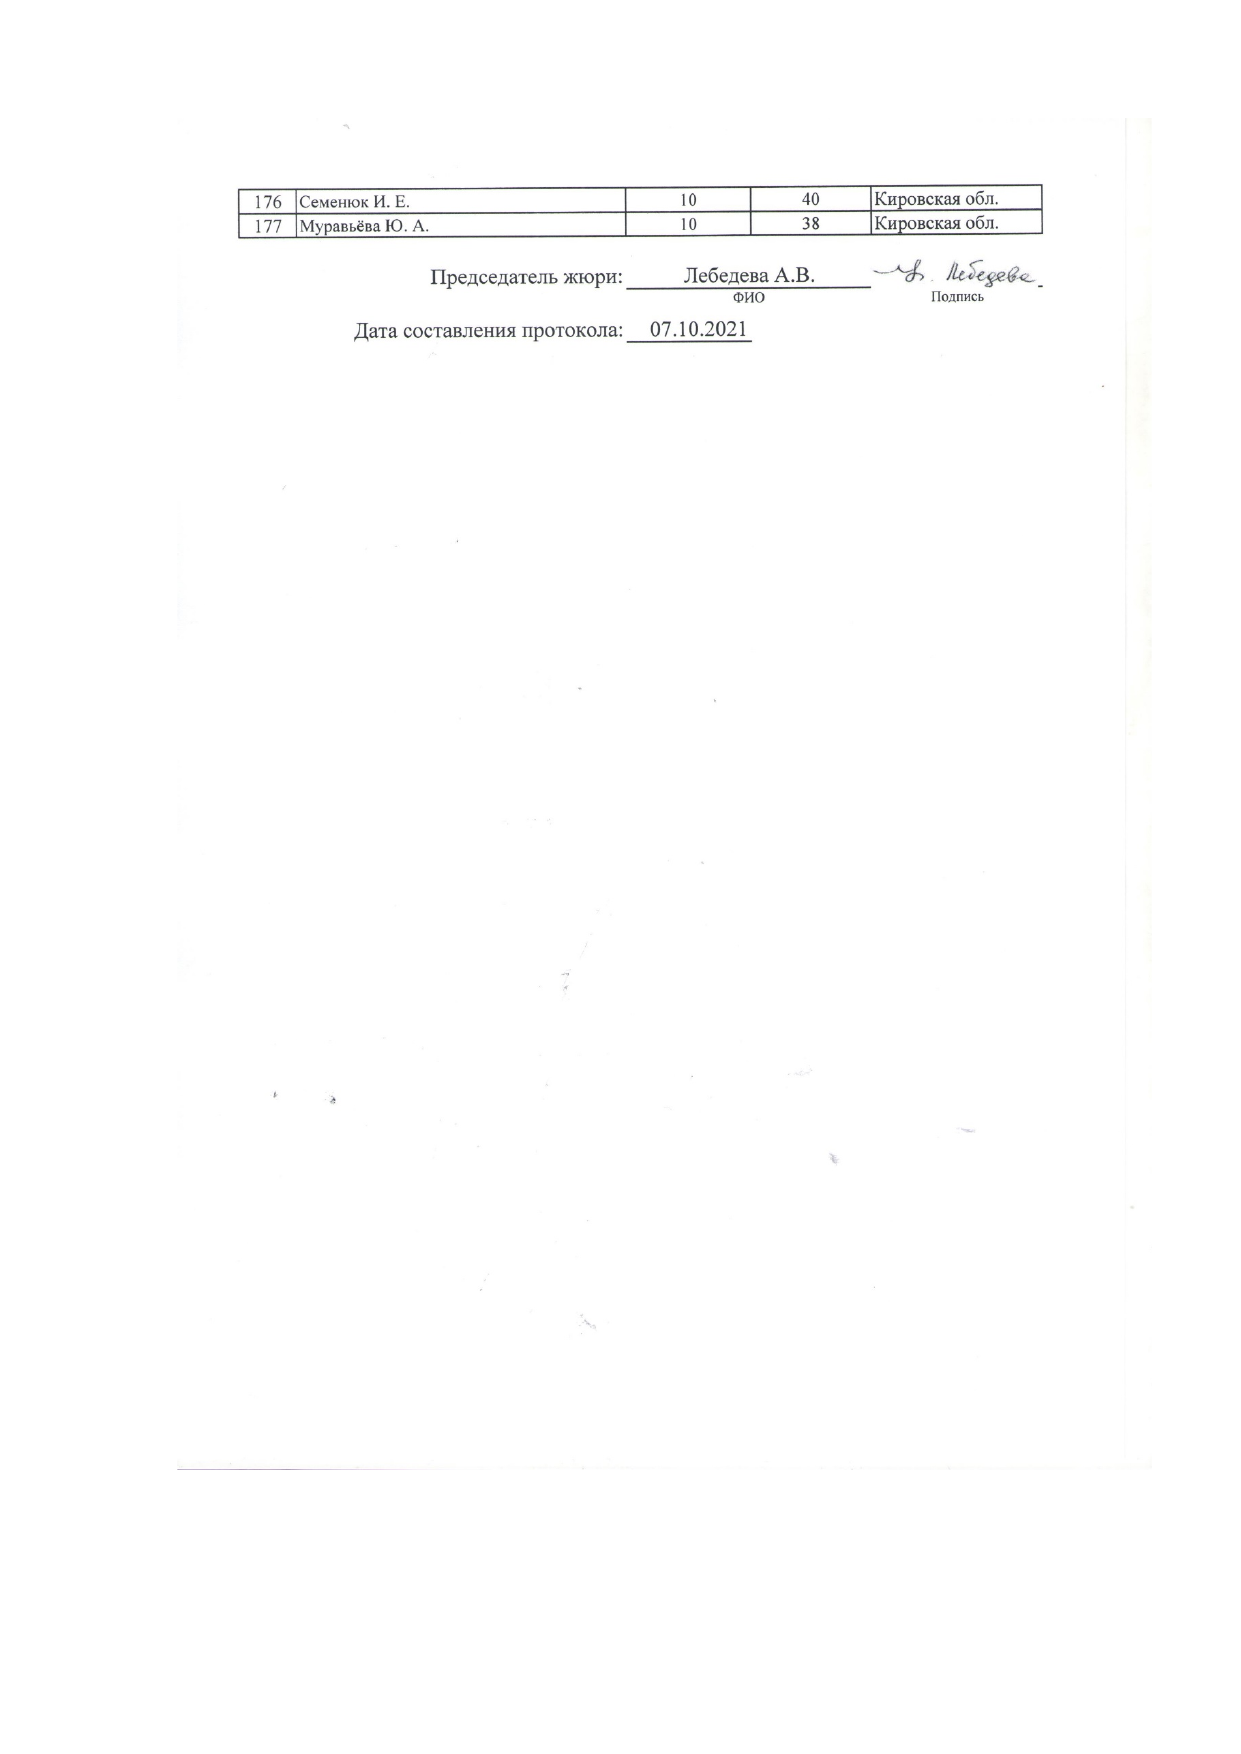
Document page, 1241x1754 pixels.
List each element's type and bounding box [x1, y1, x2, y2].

picture [177, 118, 1152, 1470]
